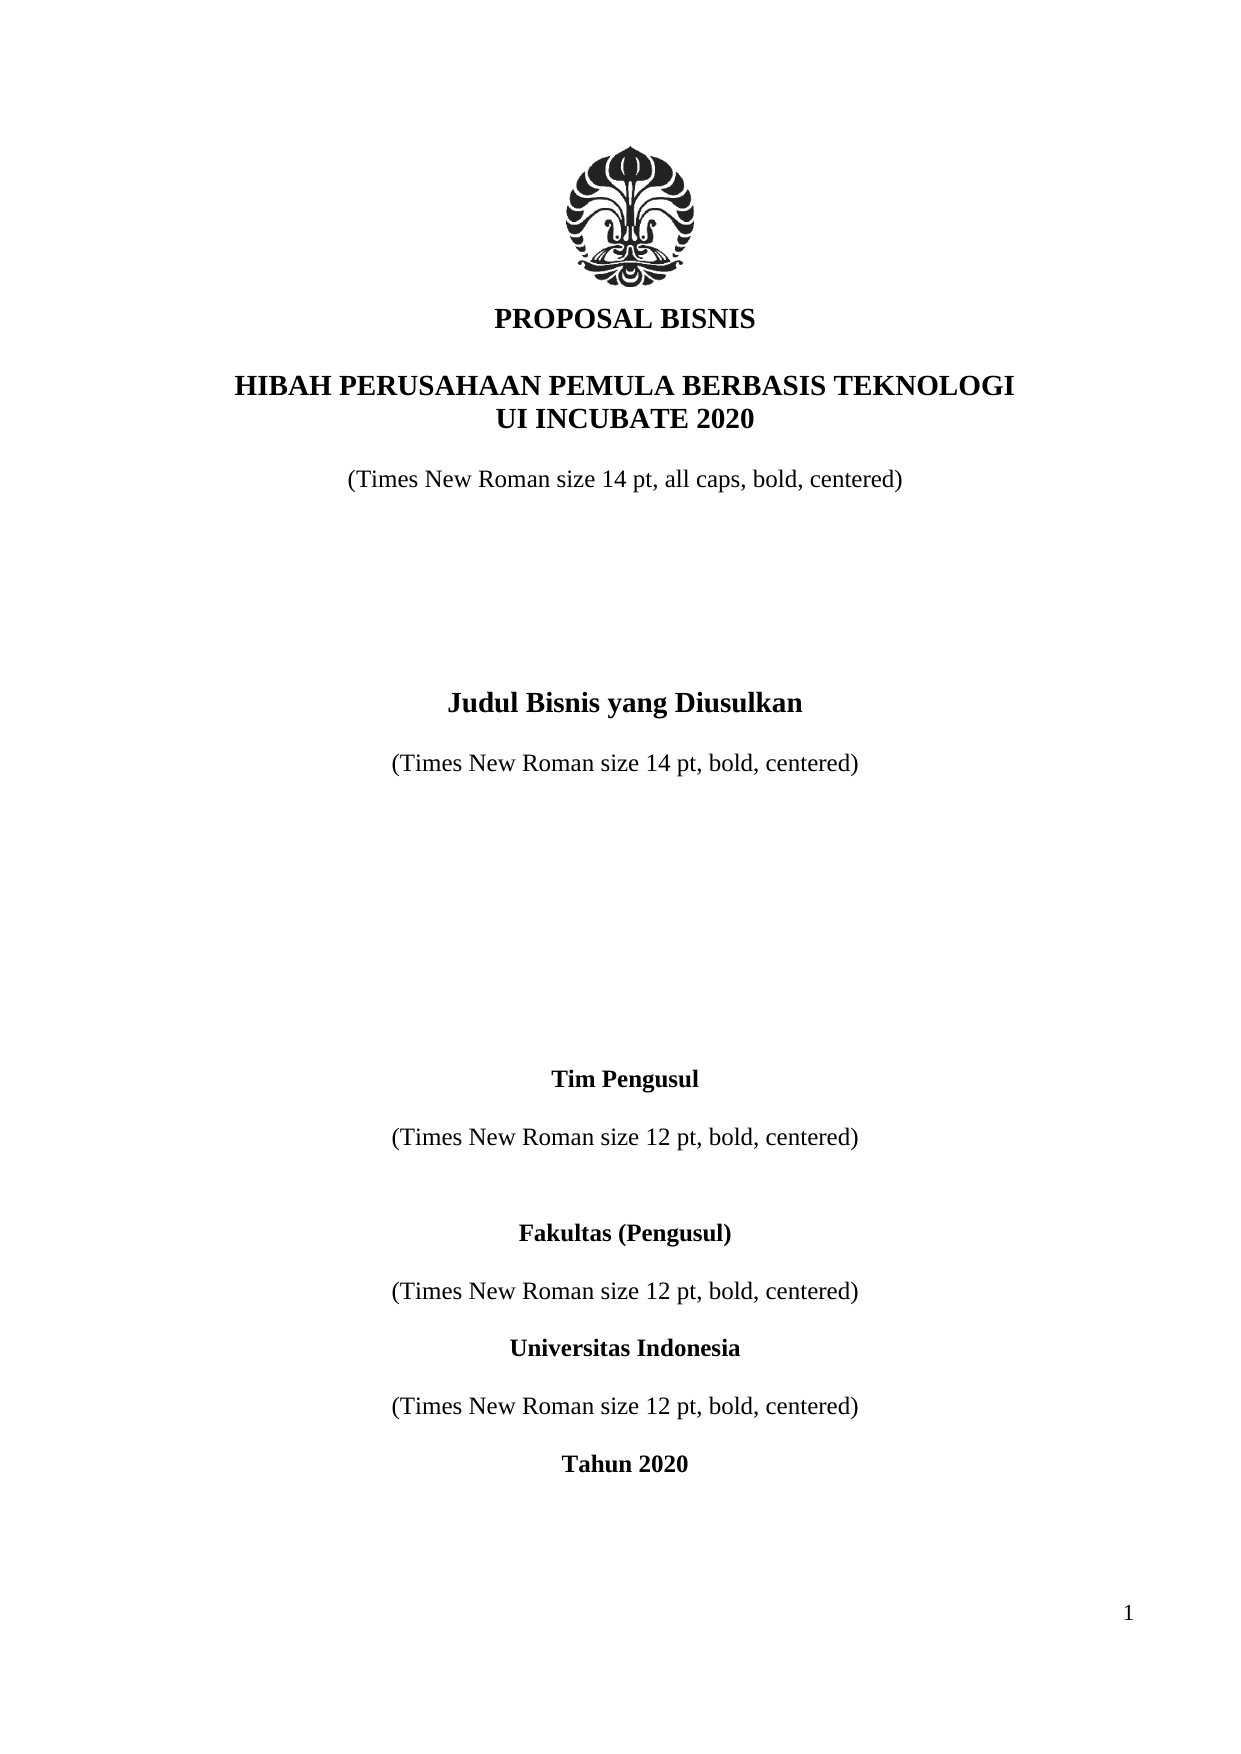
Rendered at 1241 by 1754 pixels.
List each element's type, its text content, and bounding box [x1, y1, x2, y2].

table_header PROPOSAL BISNIS HIBAH PERUSAHAAN PEMULA BERBASIS TEKNOLOGI UI INCUBATE 2020 (Times New Roman size 14 pt, all caps, bold, centered) Judul Bisnis yang Diusulkan (Times New Roman size 14 pt, bold, centered) Tim Pengusul (Times New Roman size 12 pt, bold, centered) Fakultas (Pengusul) (Times New Roman size 12 pt, bold, centered) Universitas Indonesia (Times New Roman size 12 pt, bold, centered) Tahun 2020 [116, 113, 1134, 1508]
picture [566, 146, 694, 287]
